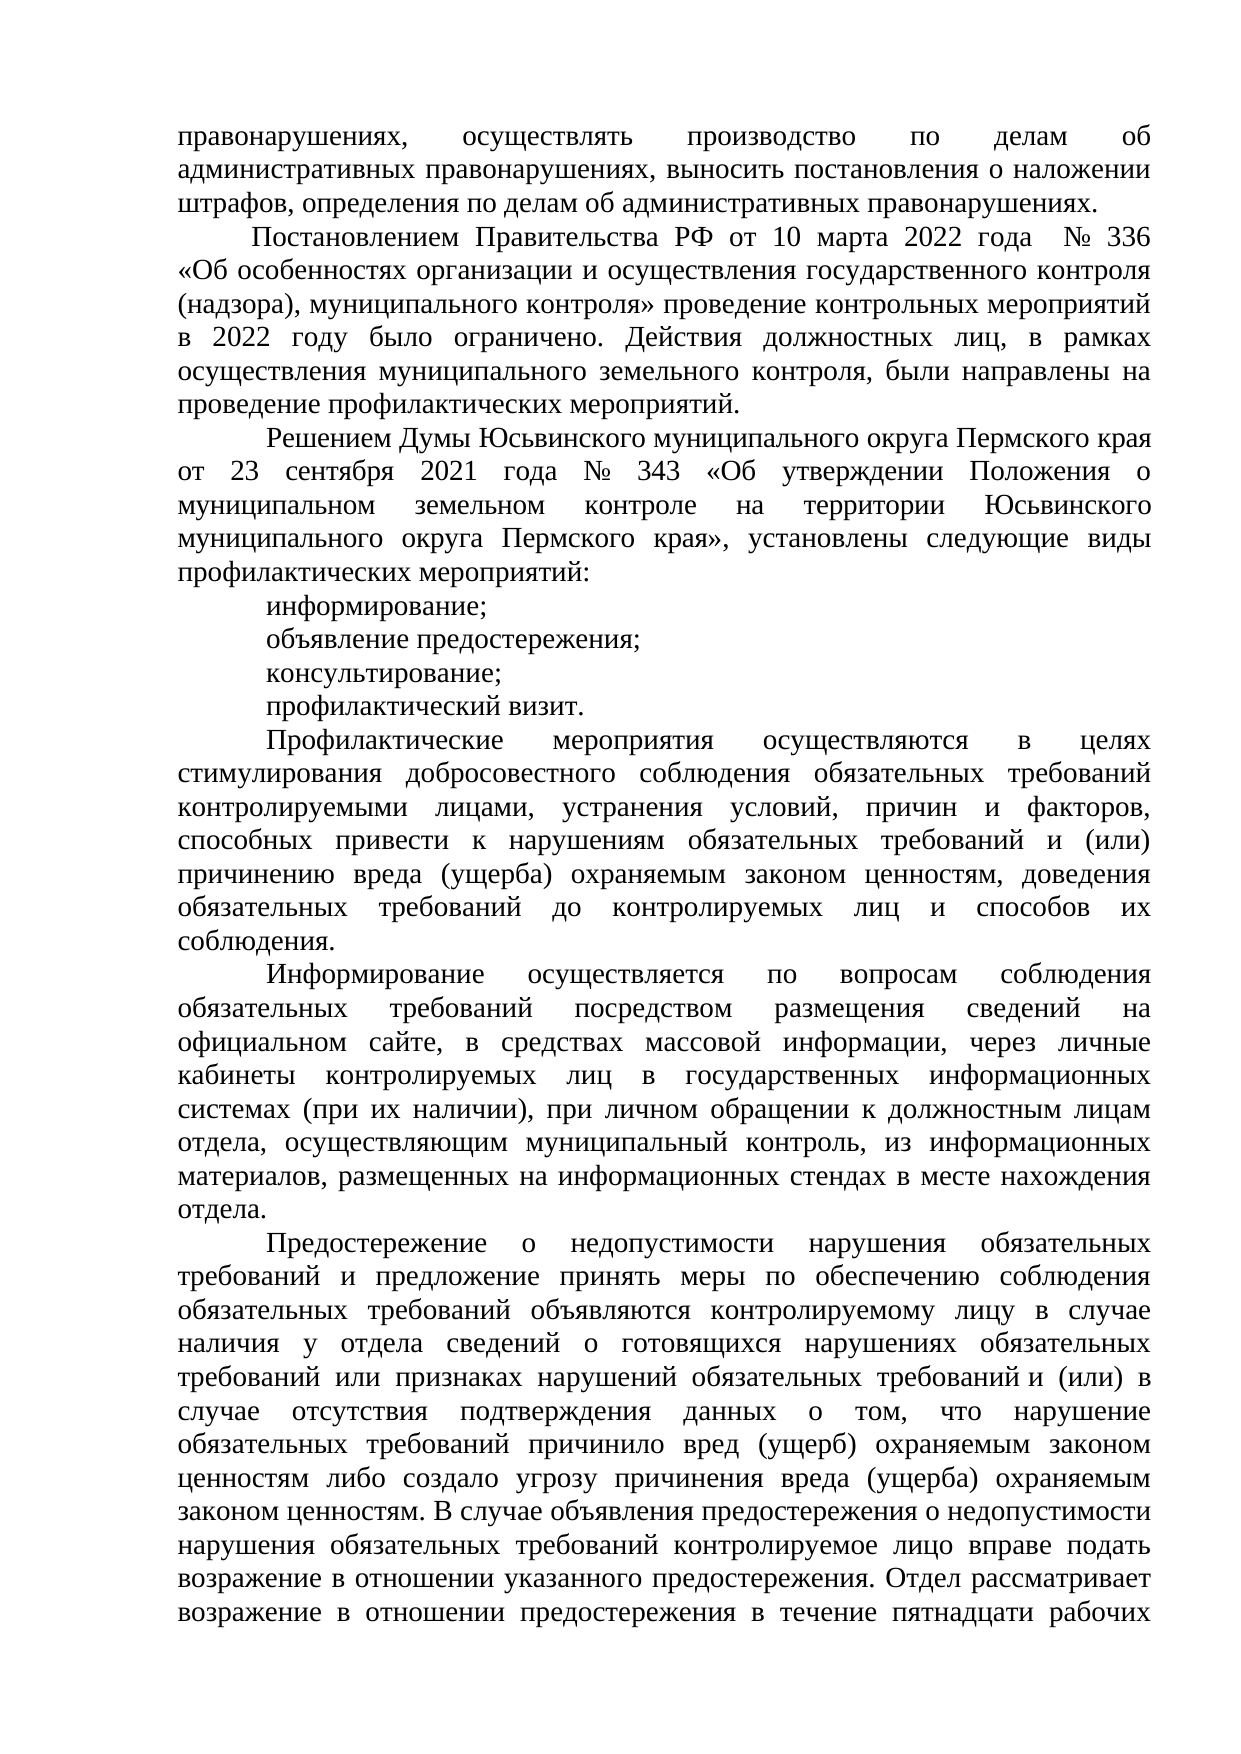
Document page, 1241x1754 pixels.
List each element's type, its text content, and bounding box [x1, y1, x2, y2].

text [177, 1225, 1152, 1627]
text профилактический визит. [177, 688, 1152, 722]
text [177, 118, 1152, 219]
text информирование; [177, 588, 1152, 621]
text Решением Думы Юсьвинского муниципального округа Пермского края от 23 сентября 2021 года № 343 «Об утверждении Положения о муниципальном земельном контроле на территории Юсьвинского муниципального округа Пермского края», установлены следующие виды профилактических мероприятий: [177, 420, 1152, 588]
text Профилактические мероприятия осуществляются в целях стимулирования добросовестного соблюдения обязательных требований контролируемыми лицами, устранения условий, причин и факторов, способных привести к нарушениям обязательных требований и (или) причинению вреда (ущерба) охраняемым законом ценностям, доведения обязательных требований до контролируемых лиц и способов их соблюдения. [177, 722, 1152, 957]
text консультирование; [177, 655, 1152, 688]
text объявление предостережения; [177, 621, 1152, 655]
text Информирование осуществляется по вопросам соблюдения обязательных требований посредством размещения сведений на официальном сайте, в средствах массовой информации, через личные кабинеты контролируемых лиц в государственных информационных системах (при их наличии), при личном обращении к должностным лицам отдела, осуществляющим муниципальный контроль, из информационных материалов, размещенных на информационных стендах в месте нахождения отдела. [177, 957, 1152, 1225]
text Постановлением Правительства РФ от 10 марта 2022 года № 336 «Об особенностях организации и осуществления государственного контроля (надзора), муниципального контроля» проведение контрольных мероприятий в 2022 году было ограничено. Действия должностных лиц, в рамках осуществления муниципального земельного контроля, были направлены на проведение профилактических мероприятий. [177, 219, 1152, 420]
